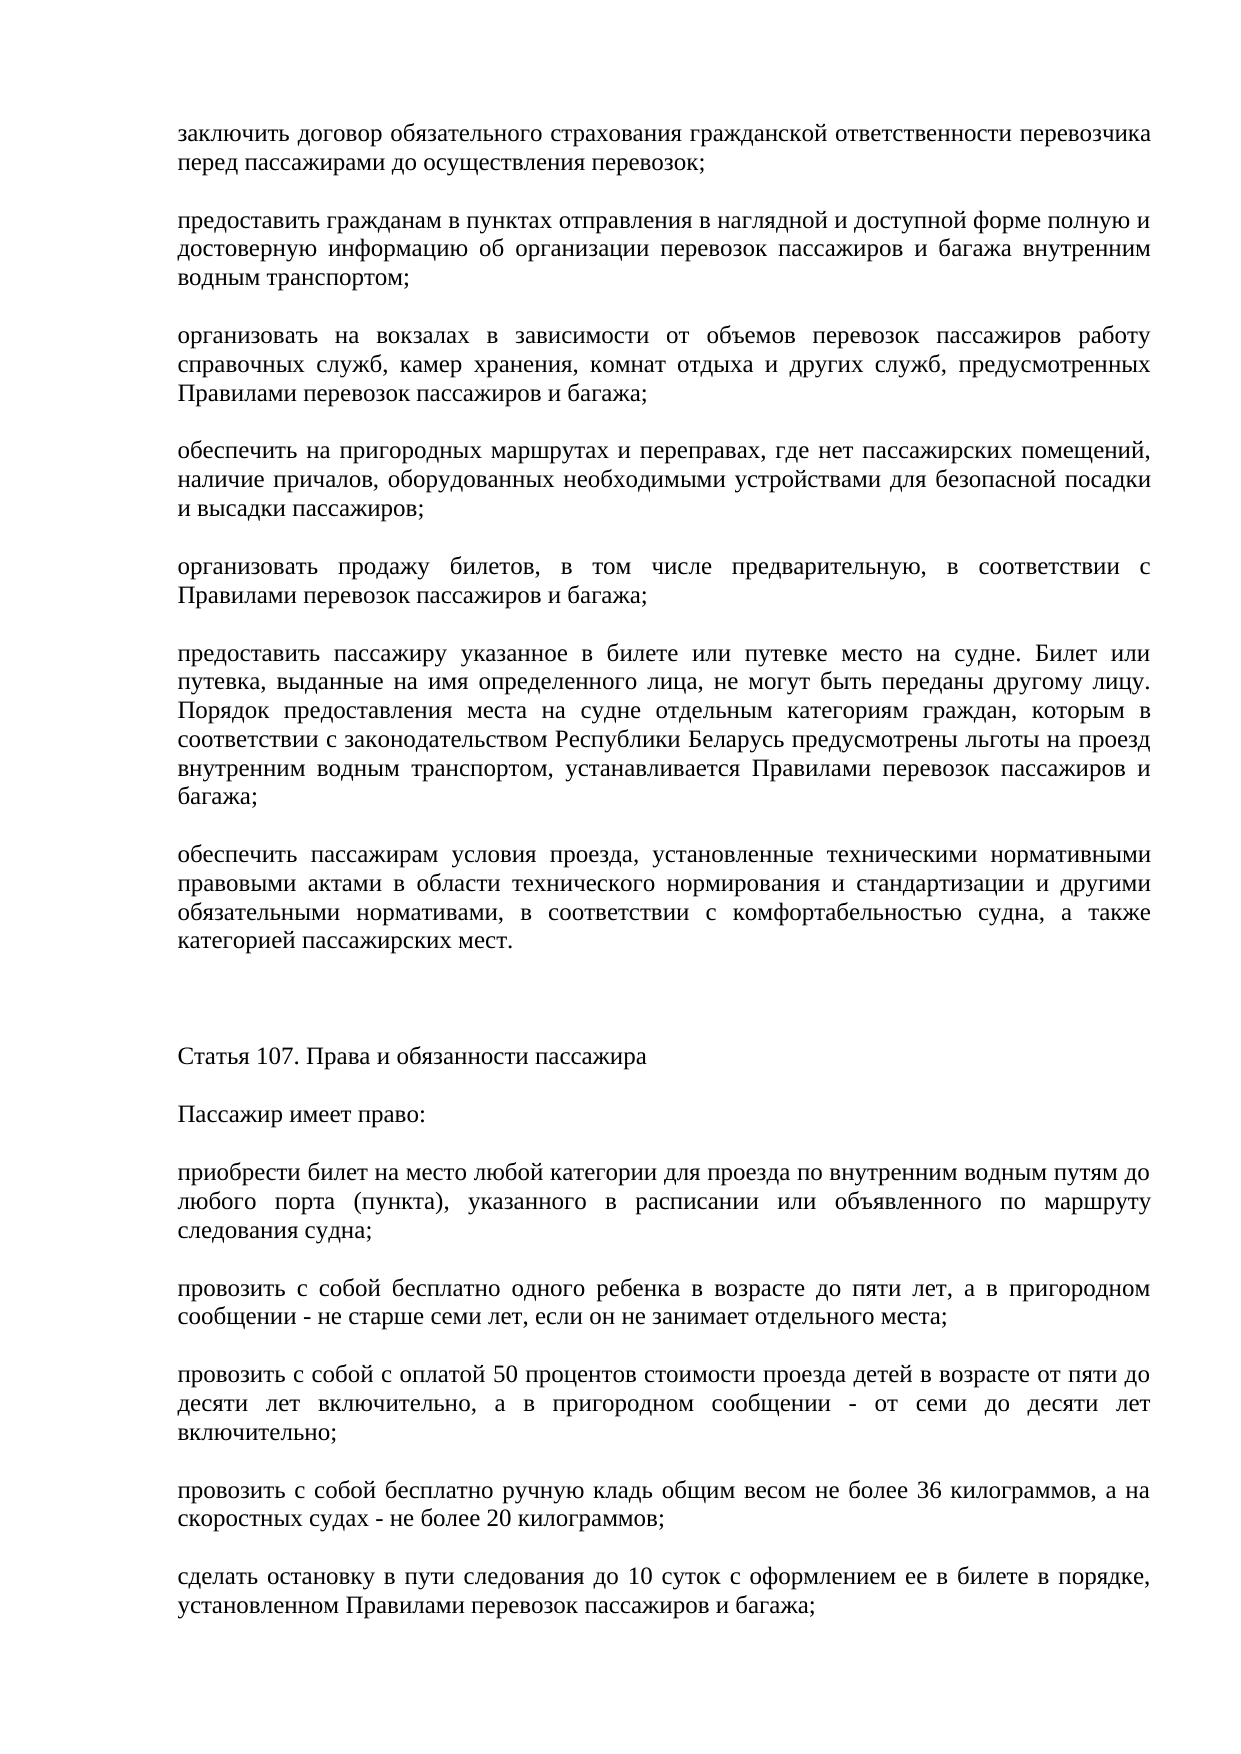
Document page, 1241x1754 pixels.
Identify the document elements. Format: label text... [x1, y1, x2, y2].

text провозить с собой бесплатно одного ребенка в возрасте до пяти лет, а в пригородном сообщении - не старше семи лет, если он не занимает отдельного места; [177, 1273, 1152, 1330]
text Статья 107. Права и обязанности пассажира [177, 1041, 1152, 1070]
text организовать продажу билетов, в том числе предварительную, в соответствии с Правилами перевозок пассажиров и багажа; [177, 551, 1152, 608]
text предоставить пассажиру указанное в билете или путевке место на судне. Билет или путевка, выданные на имя определенного лица, не могут быть переданы другому лицу. Порядок предоставления места на судне отдельным категориям граждан, которым в соответствии с законодательством Республики Беларусь предусмотрены льготы на проезд внутренним водным транспортом, устанавливается Правилами перевозок пассажиров и багажа; [177, 638, 1152, 810]
text сделать остановку в пути следования до 10 суток с оформлением ее в билете в порядке, установленном Правилами перевозок пассажиров и багажа; [177, 1561, 1152, 1619]
text заключить договор обязательного страхования гражданской ответственности перевозчика перед пассажирами до осуществления перевозок; [177, 118, 1152, 176]
text обеспечить пассажирам условия проезда, установленные техническими нормативными правовыми актами в области технического нормирования и стандартизации и другими обязательными нормативами, в соответствии с комфортабельностью судна, а также категорией пассажирских мест. [177, 839, 1152, 954]
text обеспечить на пригородных маршрутах и переправах, где нет пассажирских помещений, наличие причалов, оборудованных необходимыми устройствами для безопасной посадки и высадки пассажиров; [177, 436, 1152, 522]
text провозить с собой с оплатой 50 процентов стоимости проезда детей в возрасте от пяти до десяти лет включительно, а в пригородном сообщении - от семи до десяти лет включительно; [177, 1359, 1152, 1446]
text Пассажир имеет право: [177, 1099, 1152, 1128]
text провозить с собой бесплатно ручную кладь общим весом не более 36 килограммов, а на скоростных судах - не более 20 килограммов; [177, 1475, 1152, 1532]
text приобрести билет на место любой категории для проезда по внутренним водным путям до любого порта (пункта), указанного в расписании или объявленного по маршруту следования судна; [177, 1157, 1152, 1243]
text предоставить гражданам в пунктах отправления в наглядной и доступной форме полную и достоверную информацию об организации перевозок пассажиров и багажа внутренним водным транспортом; [177, 205, 1152, 291]
text организовать на вокзалах в зависимости от объемов перевозок пассажиров работу справочных служб, камер хранения, комнат отдыха и других служб, предусмотренных Правилами перевозок пассажиров и багажа; [177, 320, 1152, 406]
